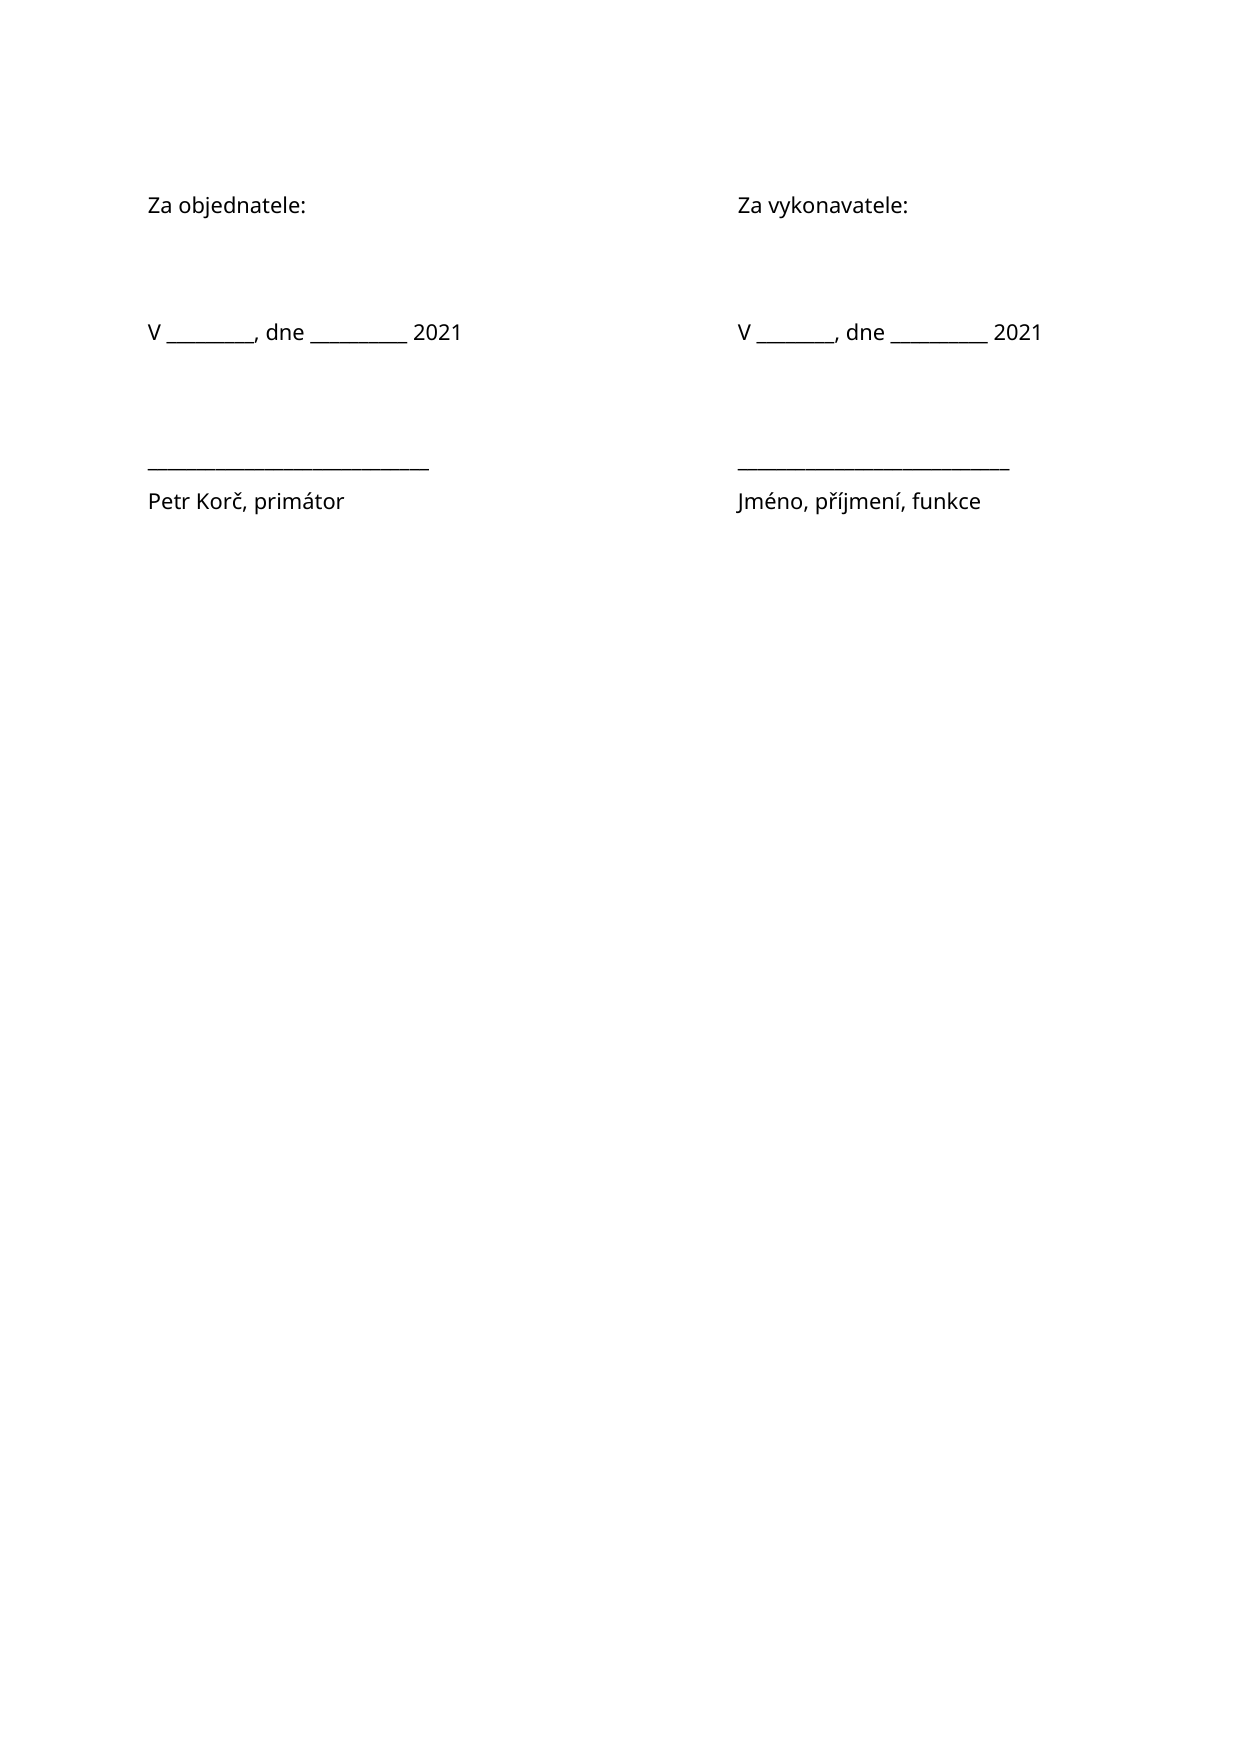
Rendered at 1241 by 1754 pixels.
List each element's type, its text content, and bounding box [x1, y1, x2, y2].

text Petr Korč, primátor Jméno, příjmení, funkce [148, 486, 1122, 516]
text V _________, dne __________ 2021 V ________, dne __________ 2021 [148, 317, 1122, 347]
text Za objednatele: Za vykonavatele: [148, 190, 1122, 220]
text _____________________________ ____________________________ [148, 444, 1122, 473]
